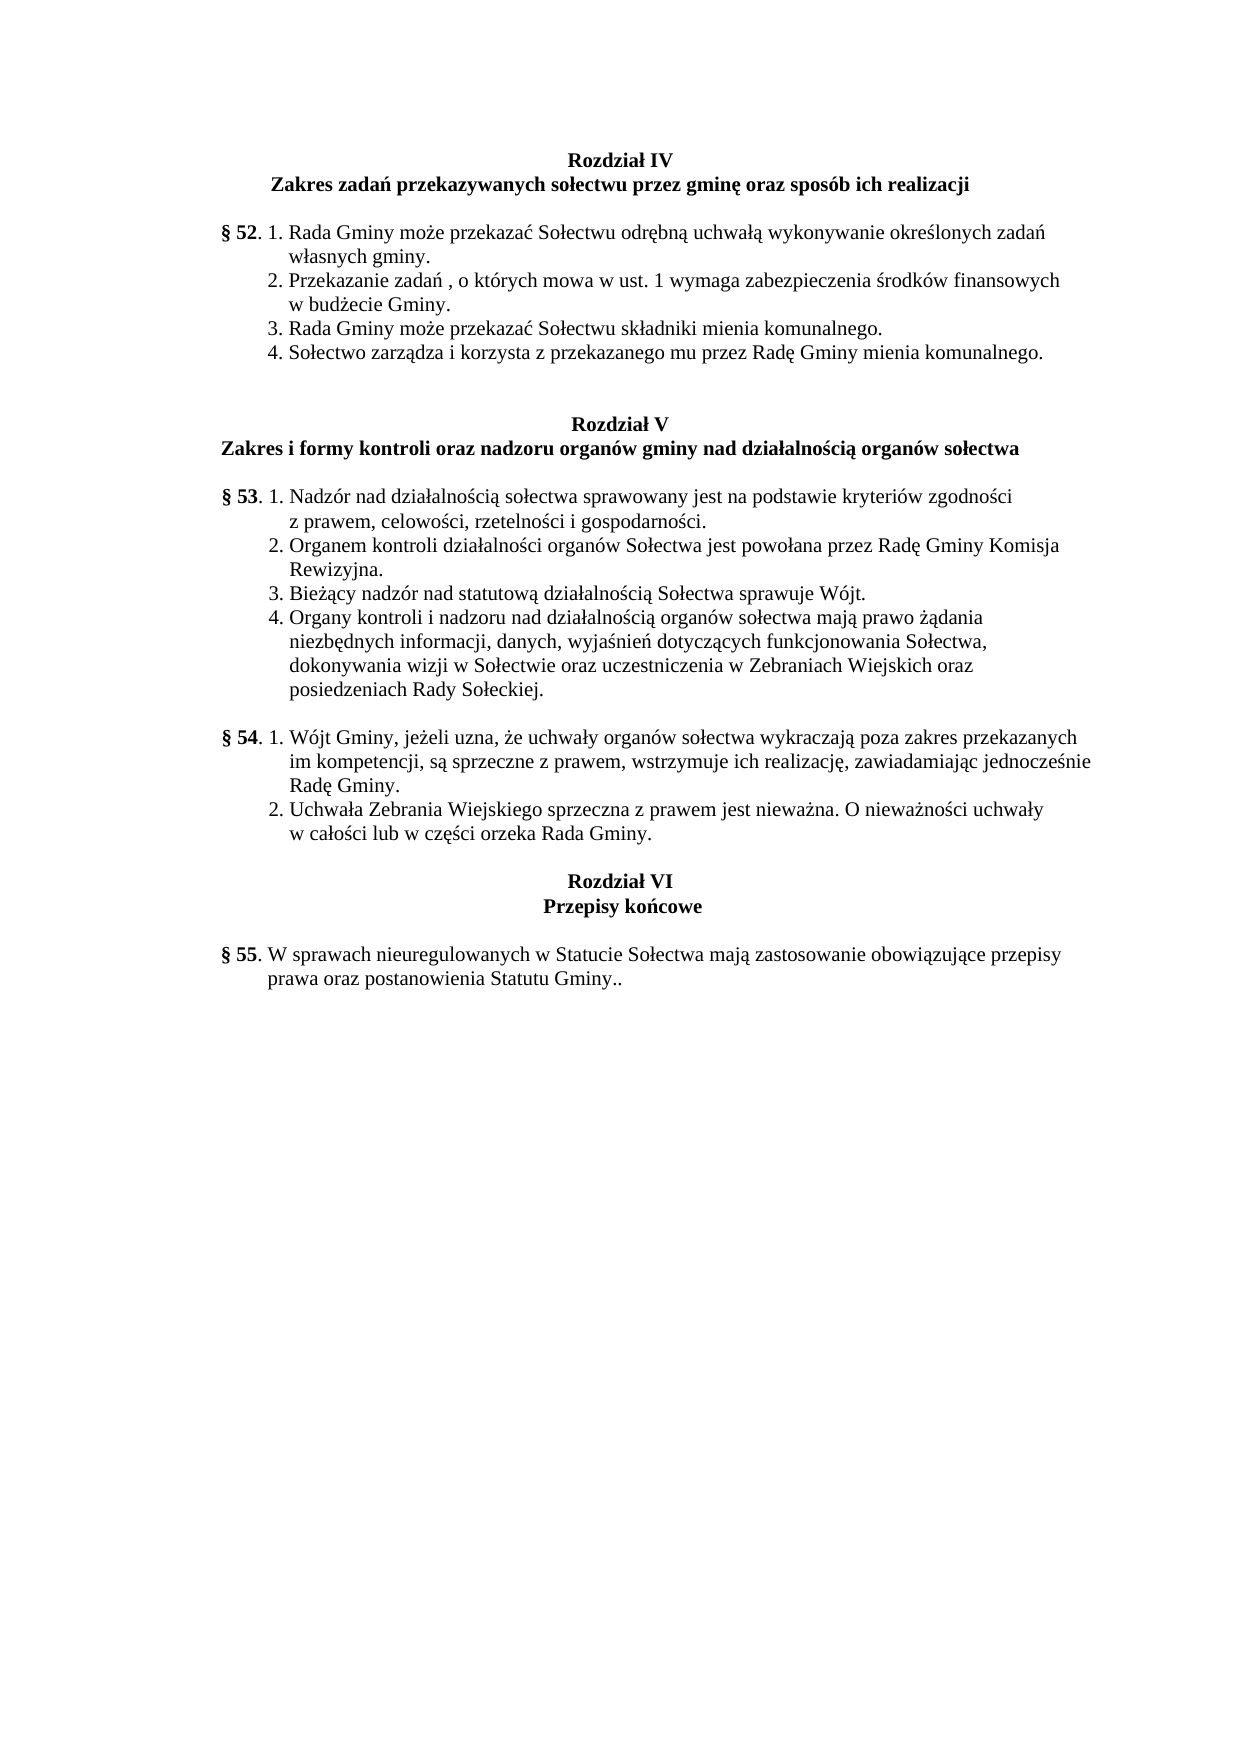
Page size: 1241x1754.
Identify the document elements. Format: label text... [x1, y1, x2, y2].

text prawa oraz postanowienia Statutu Gminy.. [148, 966, 1093, 990]
text 2. Organem kontroli działalności organów Sołectwa jest powołana przez Radę Gminy Komisja [148, 533, 1093, 557]
text Zakres zadań przekazywanych sołectwu przez gminę oraz sposób ich realizacji [148, 172, 1093, 196]
text im kompetencji, są sprzeczne z prawem, wstrzymuje ich realizację, zawiadamiając jednocześnie [148, 749, 1093, 773]
text Rozdział IV [148, 148, 1093, 172]
text z prawem, celowości, rzetelności i gospodarności. [148, 508, 1093, 533]
text własnych gminy. [148, 244, 1093, 268]
text 3. Bieżący nadzór nad statutową działalnością Sołectwa sprawuje Wójt. [148, 581, 1093, 605]
text 3. Rada Gminy może przekazać Sołectwu składniki mienia komunalnego. [148, 316, 1093, 340]
text § 52. 1. Rada Gminy może przekazać Sołectwu odrębną uchwałą wykonywanie określonych zadań [148, 220, 1093, 244]
text Radę Gminy. [148, 773, 1093, 797]
text 4. Sołectwo zarządza i korzysta z przekazanego mu przez Radę Gminy mienia komunalnego. [148, 340, 1093, 364]
text 2. Uchwała Zebrania Wiejskiego sprzeczna z prawem jest nieważna. O nieważności uchwały [148, 797, 1093, 821]
text w całości lub w części orzeka Rada Gminy. [148, 821, 1093, 845]
text dokonywania wizji w Sołectwie oraz uczestniczenia w Zebraniach Wiejskich oraz [148, 653, 1093, 677]
text Rewizyjna. [148, 557, 1093, 581]
text § 53. 1. Nadzór nad działalnością sołectwa sprawowany jest na podstawie kryteriów zgodności [148, 484, 1093, 508]
text posiedzeniach Rady Sołeckiej. [148, 677, 1093, 701]
text w budżecie Gminy. [148, 292, 1093, 316]
text Rozdział V [148, 412, 1093, 436]
text § 54. 1. Wójt Gminy, jeżeli uzna, że uchwały organów sołectwa wykraczają poza zakres przekazanych [148, 725, 1093, 749]
text 4. Organy kontroli i nadzoru nad działalnością organów sołectwa mają prawo żądania [148, 605, 1093, 629]
text 2. Przekazanie zadań , o których mowa w ust. 1 wymaga zabezpieczenia środków finansowych [148, 268, 1093, 292]
text § 55. W sprawach nieuregulowanych w Statucie Sołectwa mają zastosowanie obowiązujące przepisy [148, 942, 1093, 966]
text niezbędnych informacji, danych, wyjaśnień dotyczących funkcjonowania Sołectwa, [148, 629, 1093, 653]
text Zakres i formy kontroli oraz nadzoru organów gminy nad działalnością organów sołectwa [148, 436, 1093, 460]
text Rozdział VI [148, 869, 1093, 893]
text Przepisy końcowe [148, 893, 1093, 918]
